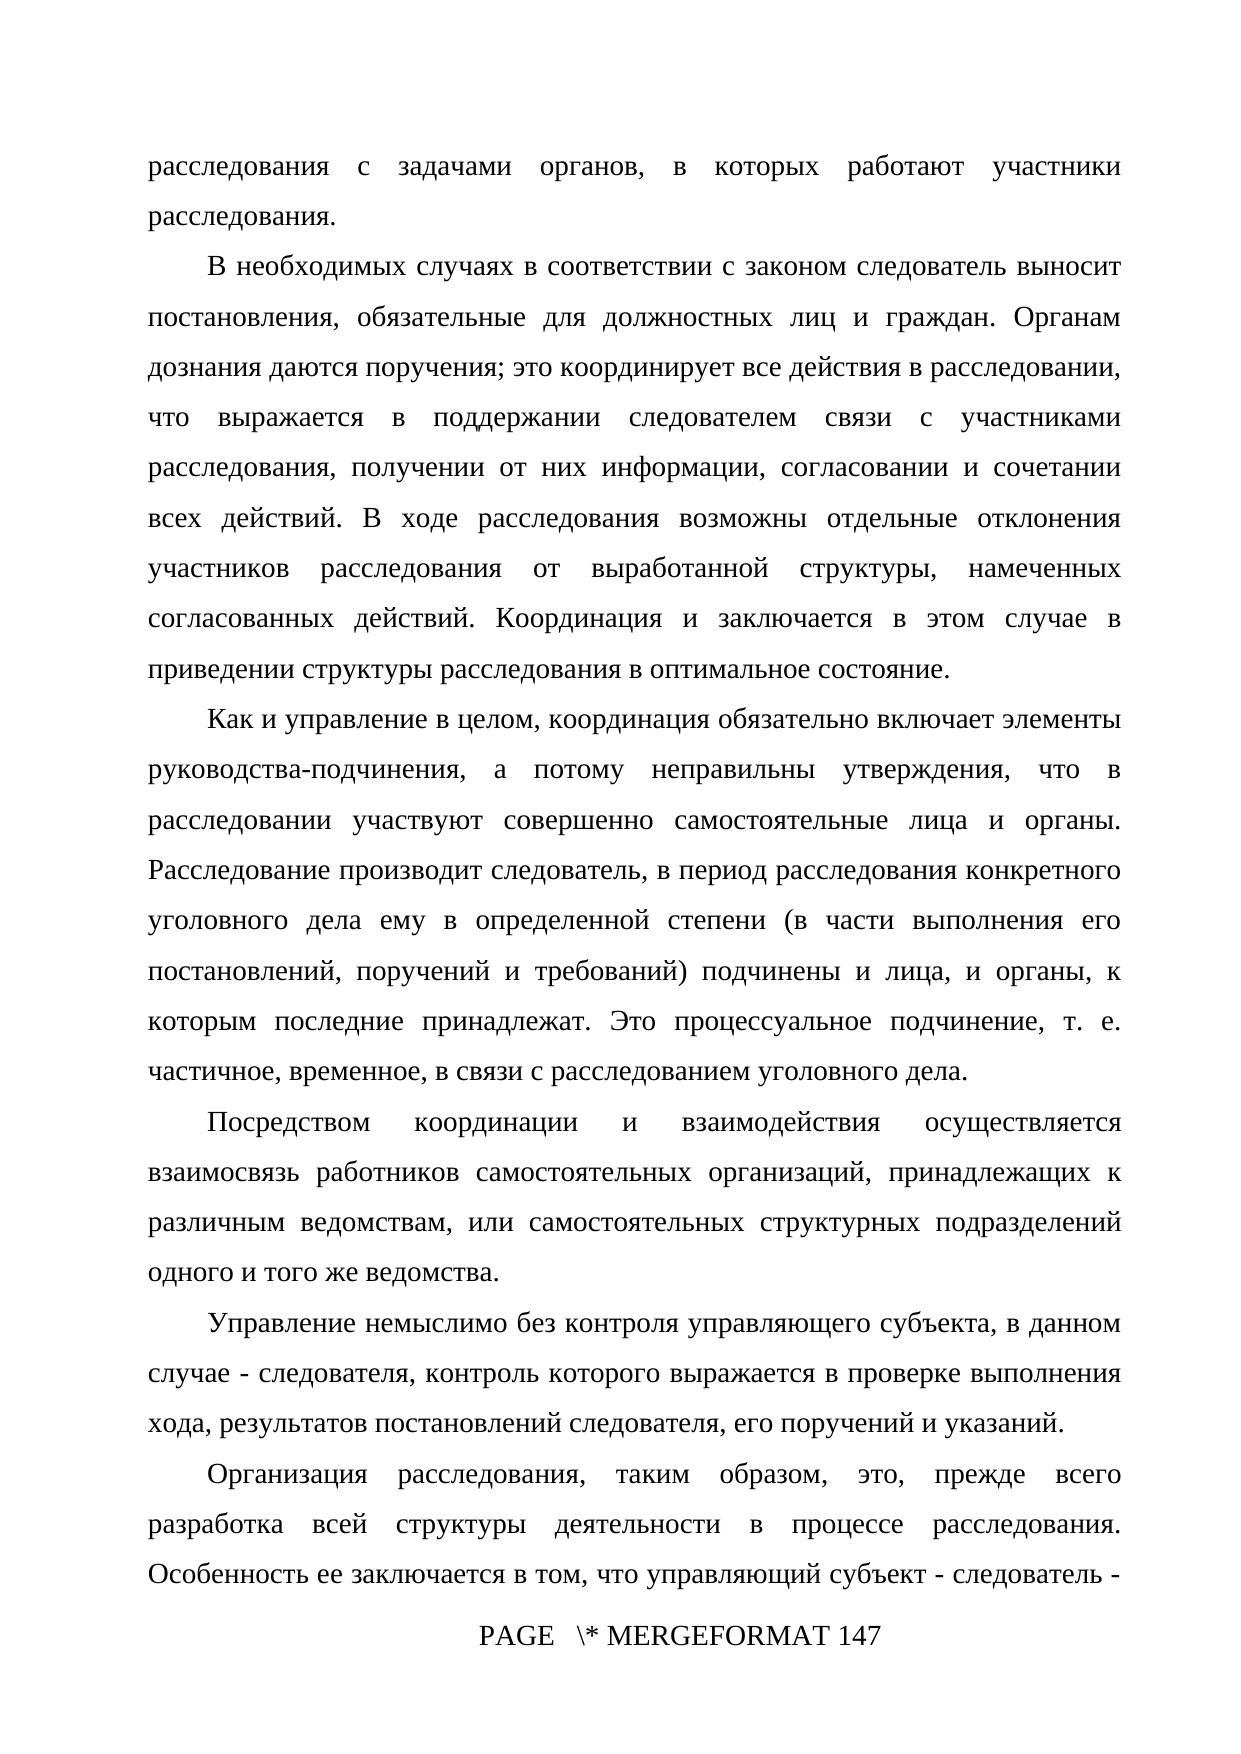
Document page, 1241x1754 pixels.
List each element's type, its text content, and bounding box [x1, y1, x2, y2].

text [148, 148, 1122, 232]
text Как и управление в целом, координация обязательно включает элементы руководства-подчинения, а потому неправильны утверждения, что в расследовании участвуют совершенно самостоятельные лица и органы. Расследование производит следователь, в период расследования конкретного уголовного дела ему в определенной степени (в части выполнения его постановлений, поручений и требований) подчинены и лица, и органы, к которым последние принадлежат. Это процессуальное подчинение, т. е. частичное, временное, в связи с расследованием уголовного дела. [148, 701, 1122, 1087]
text В необходимых случаях в соответствии с законом следователь выносит постановления, обязательные для должностных лиц и граждан. Органам дознания даются поручения; это координирует все действия в расследовании, что выражается в поддержании следователем связи с участниками расследования, получении от них информации, согласовании и сочетании всех действий. В ходе расследования возможны отдельные отклонения участников расследования от выработанной структуры, намеченных согласованных действий. Координация и заключается в этом случае в приведении структуры расследования в оптимальное состояние. [148, 248, 1122, 684]
text Посредством координации и взаимодействия осуществляется взаимосвязь работников самостоятельных организаций, принадлежащих к различным ведомствам, или самостоятельных структурных подразделений одного и того же ведомства. [148, 1104, 1122, 1288]
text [148, 1456, 1122, 1590]
text Управление немыслимо без контроля управляющего субъекта, в данном случае - следователя, контроль которого выражается в проверке выполнения хода, результатов постановлений следователя, его поручений и указаний. [148, 1305, 1122, 1439]
